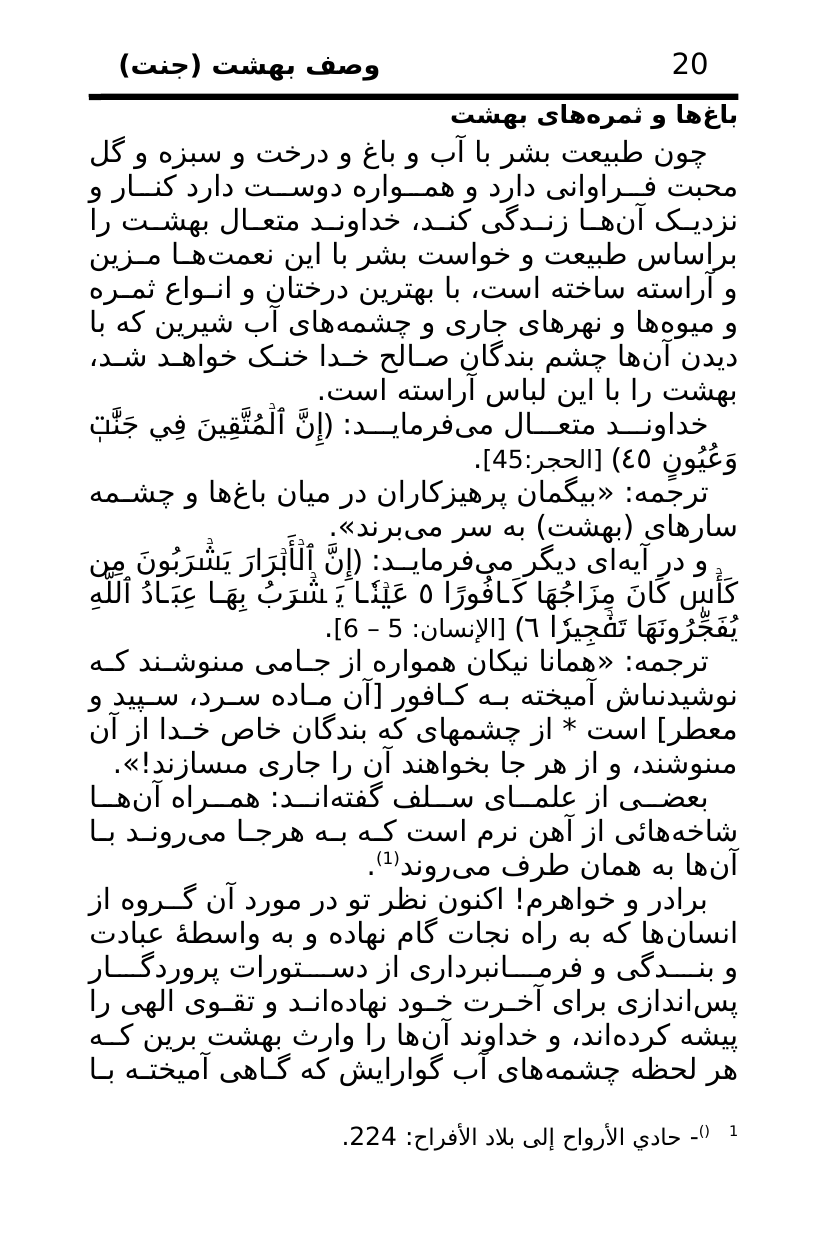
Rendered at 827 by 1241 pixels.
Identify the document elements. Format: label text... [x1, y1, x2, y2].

text خداوند متعال می‌فرماید: ﴿إِنَّ ٱلۡمُتَّقِينَ فِي جَنَّٰتٖ وَعُيُونٍ ٤٥﴾ [الحجر:45]. [89, 407, 738, 475]
text و در آیه‌ای دیگر می‌فرماید: ﴿إِنَّ ٱلۡأَبۡرَارَ يَشۡرَبُونَ مِن كَأۡسٖ كَانَ مِزَاجُهَا كَافُورًا ٥ عَيۡنٗا يَشۡرَبُ بِهَا عِبَادُ ٱللَّهِ يُفَجِّرُونَهَا تَفۡجِيرٗا ٦﴾ [الإنسان: 5 – 6]. [89, 543, 738, 645]
text چون طبیعت بشر با آب و باغ و درخت و سبزه و گل محبت فراوانی دارد و همواره دوست دارد کنار و نزدیک آن‌ها زندگی کند، خداوند متعال بهشت را براساس طبیعت و خواست بشر با این نعمت‌ها مزین و آراسته ساخته است، با بهترین درختان و انواع ثمره و میوه‌ها و نهرهای جاری و چشمه‌های آب شیرین که با دیدن آن‌ها چشم بندگان صالح خدا خنک خواهد شد، بهشت را با این لباس آراسته است. [89, 135, 738, 407]
text ترجمه: «بیگمان پرهیزکاران در میان باغ‌ها و چشمه سارهای (بهشت) به سر می‌برند». [89, 475, 738, 543]
text ترجمه: «همانا نیکان همواره از جامى مى‏نوشند که نوشیدنى‏اش آمیخته به کافور [آن ماده سرد، سپید و معطر] است * از چشمه‏اى که بندگان خاص خدا از آن مى‏نوشند، و از هر جا بخواهند آن را جارى مى‏سازند!». [89, 645, 738, 781]
text بعضی از علمای سلف گفته‌اند: همراه آن‌ها شاخه‌هائی از آهن نرم است که به هرجا می‌روند با آن‌ها به همان طرف می‌روند(). [89, 781, 738, 882]
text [89, 882, 738, 1086]
text باغ‌ها و ثمره‌های بهشت [89, 100, 738, 129]
